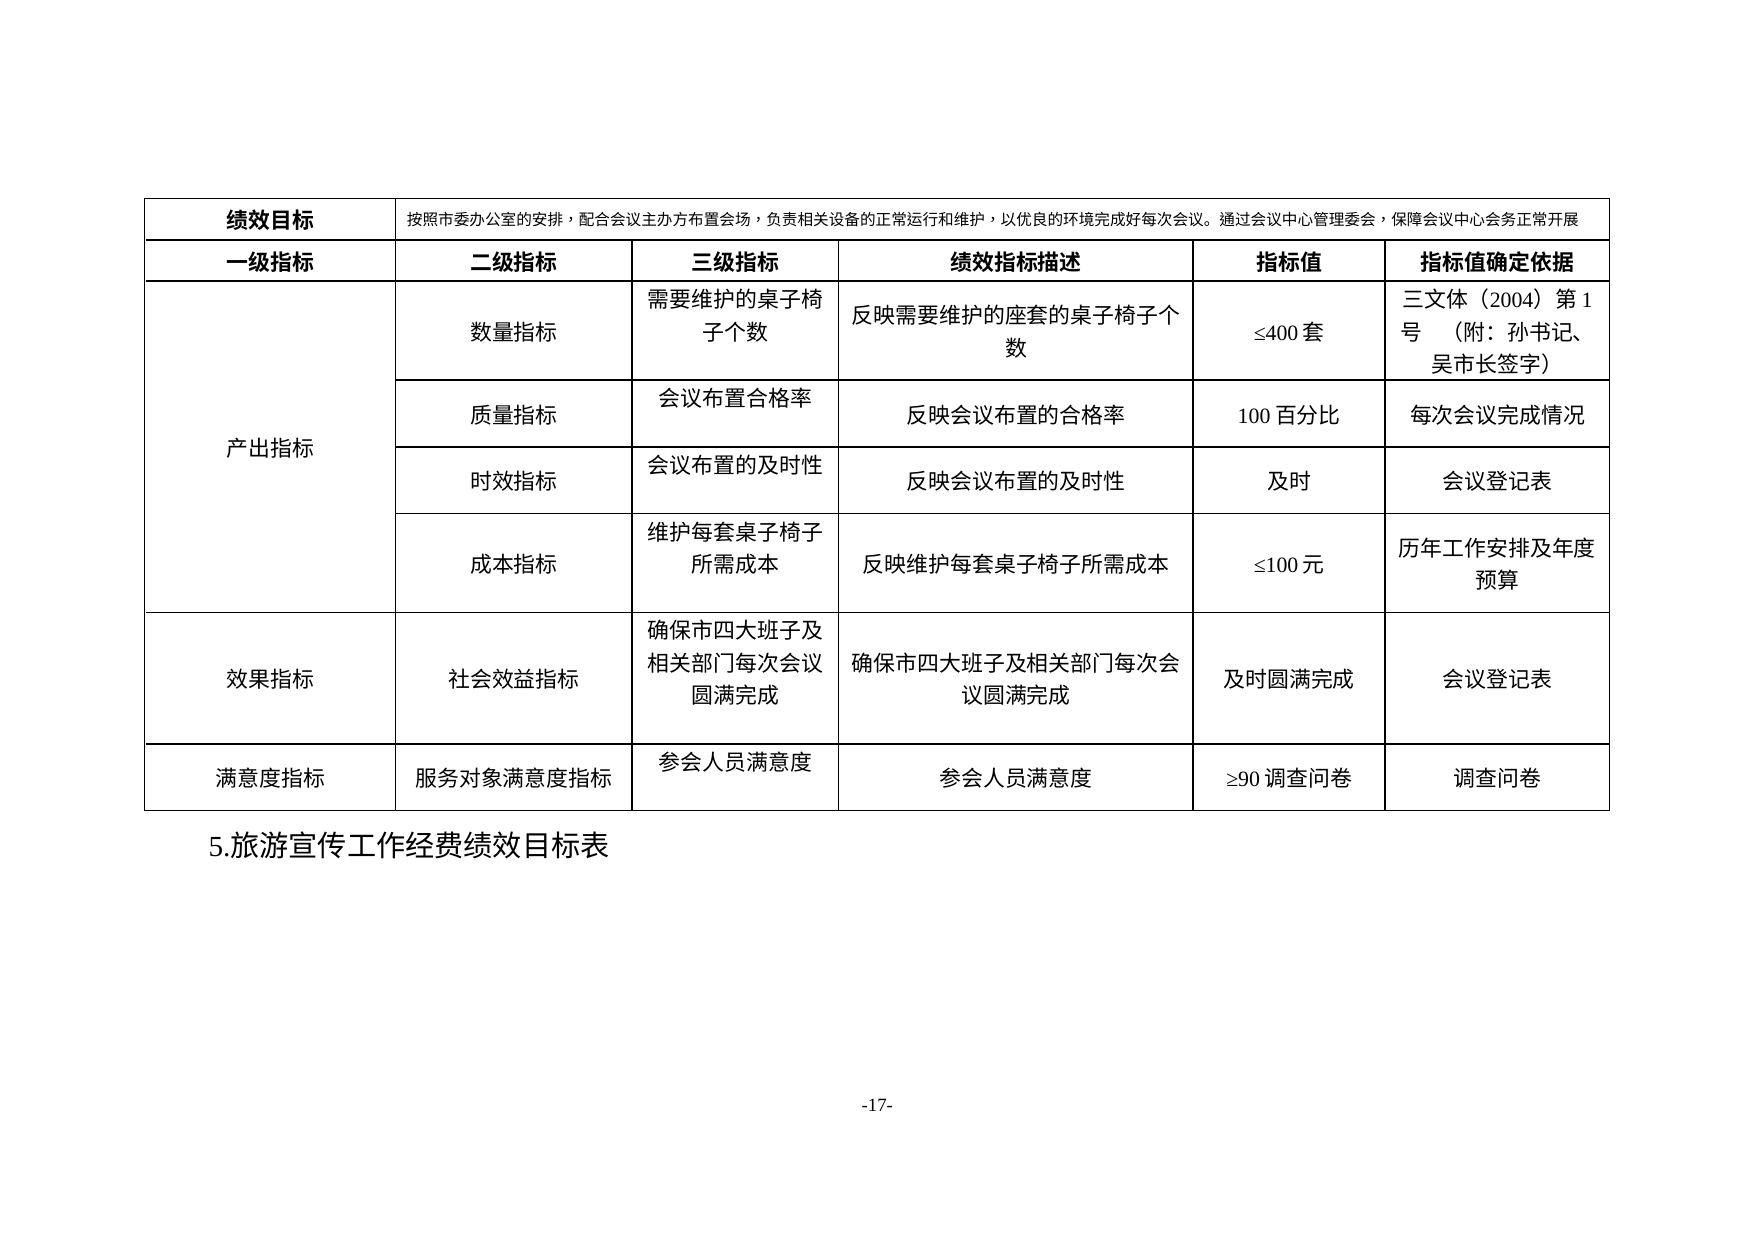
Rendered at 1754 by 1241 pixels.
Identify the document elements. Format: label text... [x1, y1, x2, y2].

table_cell 绩效指标描述 [839, 241, 1192, 280]
table_cell 反映会议布置的合格率 [839, 381, 1192, 446]
table_cell 效果指标 [145, 613, 395, 743]
table_cell 会议登记表 [1386, 613, 1609, 743]
table_cell 反映维护每套桌子椅子所需成本 [839, 514, 1192, 612]
table_cell 一级指标 [145, 240, 395, 280]
table_header 按照市委办公室的安排，配合会议主办方布置会场，负责相关设备的正常运行和维护，以优良的环境完成好每次会议。通过会议中心管理委会，保障会议中心会务正常开展 [396, 199, 1609, 239]
table_cell 三级指标 [633, 241, 838, 280]
table_cell 指标值 [1194, 241, 1384, 280]
table_cell 质量指标 [396, 381, 631, 446]
table_cell 产出指标 [145, 281, 395, 612]
table_cell 三文体（2004）第1号 （附：孙书记、吴市长签字） [1386, 282, 1609, 379]
table_cell ≤100元 [1194, 514, 1384, 612]
table_cell 服务对象满意度指标 [396, 745, 631, 810]
table_cell 时效指标 [396, 448, 631, 512]
table_cell 确保市四大班子及相关部门每次会议圆满完成 [839, 613, 1192, 743]
table_cell ≥90调查问卷 [1194, 745, 1384, 810]
table_cell 满意度指标 [145, 744, 395, 810]
table_cell 会议布置合格率 [633, 381, 838, 446]
table_cell 反映需要维护的座套的桌子椅子个数 [839, 282, 1192, 379]
table_cell 需要维护的桌子椅子个数 [633, 282, 838, 379]
table_cell 指标值确定依据 [1386, 241, 1609, 280]
table_cell 确保市四大班子及相关部门每次会议圆满完成 [633, 613, 838, 743]
table_cell 及时圆满完成 [1194, 613, 1384, 743]
table_cell 会议布置的及时性 [633, 448, 838, 512]
table_cell 调查问卷 [1386, 745, 1609, 810]
table_cell 参会人员满意度 [839, 745, 1192, 810]
table_cell 维护每套桌子椅子所需成本 [633, 514, 838, 612]
table_cell ≤400套 [1194, 282, 1384, 379]
table_cell 二级指标 [396, 241, 631, 280]
table_cell 100百分比 [1194, 381, 1384, 446]
table_cell 反映会议布置的及时性 [839, 448, 1192, 512]
table_cell 参会人员满意度 [633, 745, 838, 810]
table_cell 数量指标 [396, 282, 631, 379]
table_cell 历年工作安排及年度预算 [1386, 514, 1609, 612]
text 5.旅游宣传工作经费绩效目标表 [150, 811, 1604, 876]
table_cell 成本指标 [396, 514, 631, 612]
table_cell 会议登记表 [1386, 448, 1609, 512]
table_header 绩效目标 [145, 199, 395, 239]
table_cell 社会效益指标 [396, 613, 631, 743]
table_cell 及时 [1194, 448, 1384, 512]
table_cell 每次会议完成情况 [1386, 381, 1609, 446]
